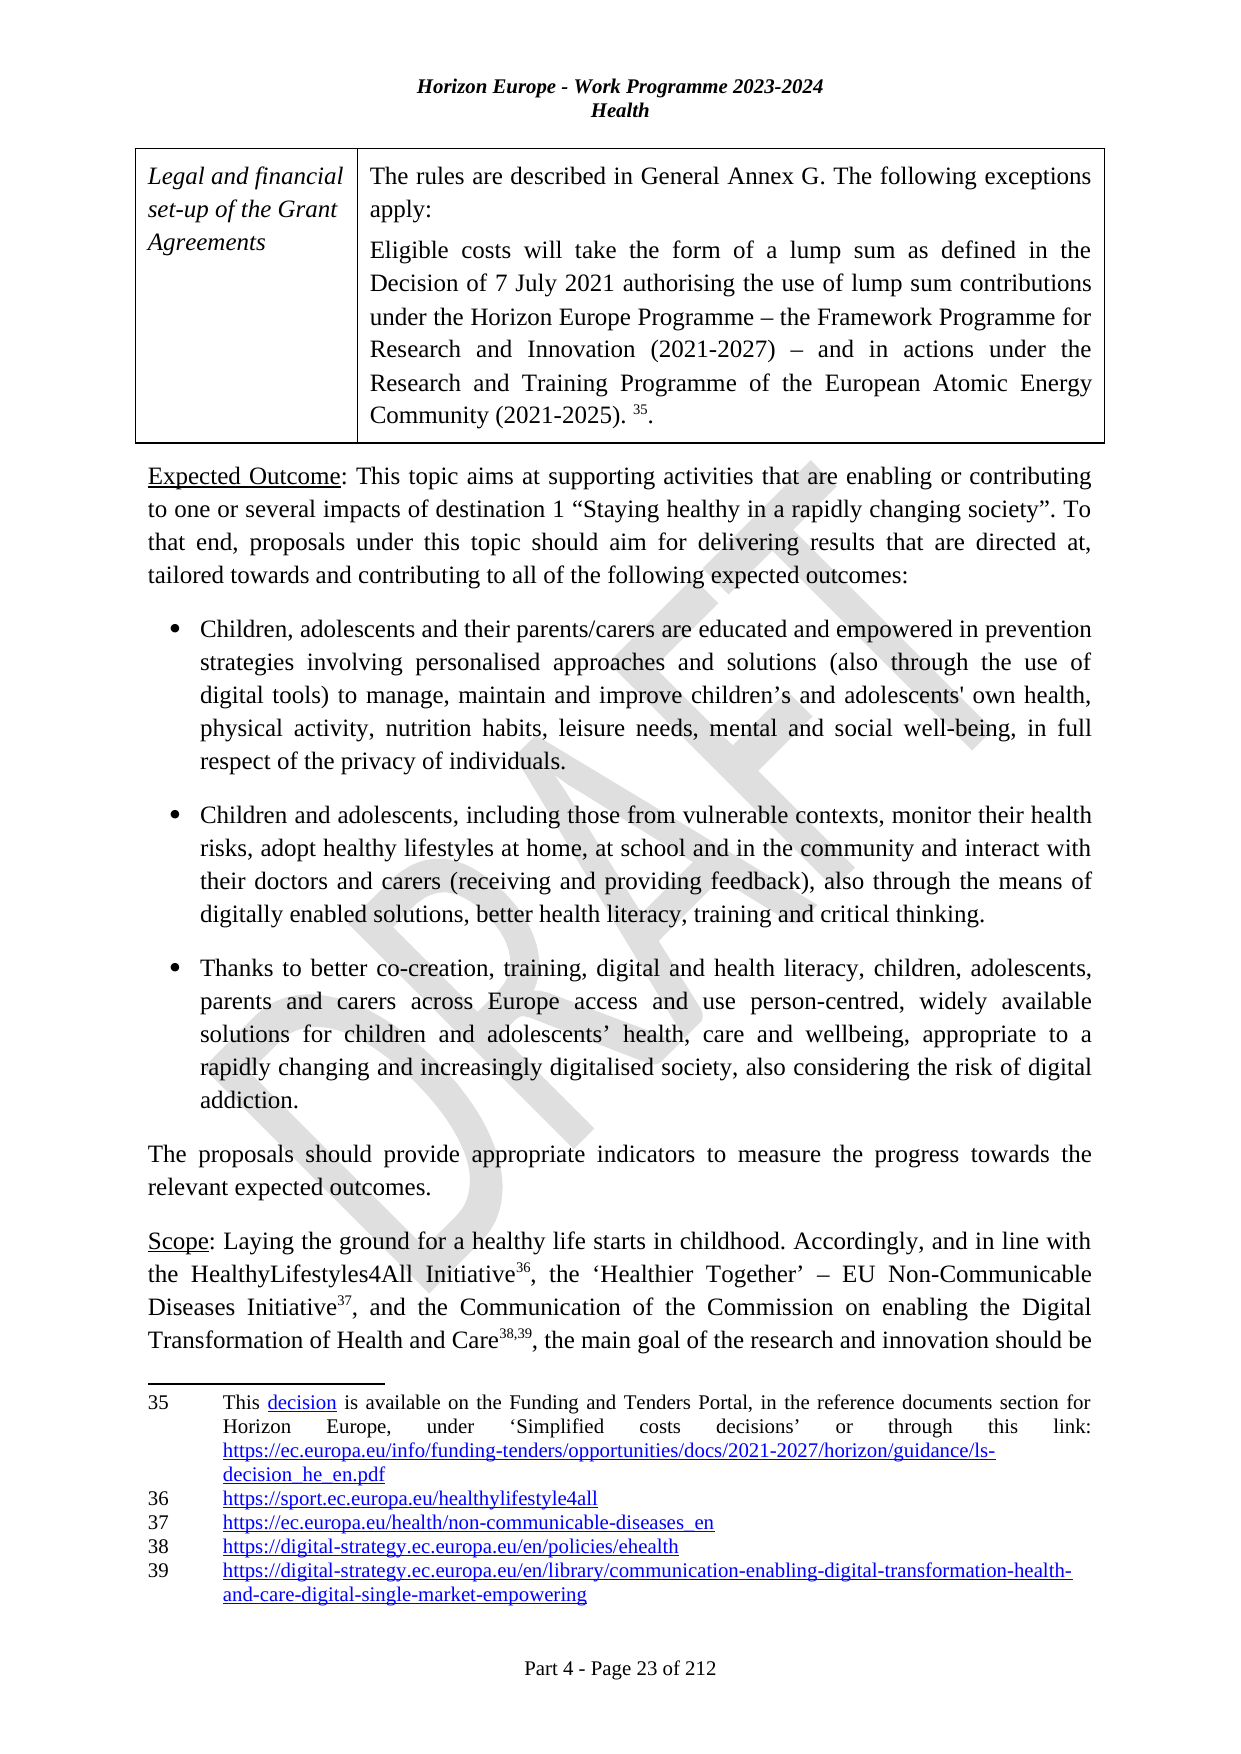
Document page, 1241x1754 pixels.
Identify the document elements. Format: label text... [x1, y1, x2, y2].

list Children and adolescents, including those from vulnerable contexts, monitor their health risks, adopt healthy lifestyles at home, at school and in the community and interact with their doctors and carers (receiving and providing feedback), also through the means of digitally enabled solutions, better health literacy, training and critical thinking. [181, 800, 1093, 928]
text The proposals should provide appropriate indicators to measure the progress towards the relevant expected outcomes. [148, 1139, 1093, 1201]
table_cell The rules are described in General Annex G. The following exceptions apply: Eligible costs will take the form of a lump sum as defined in the Decision of 7 July 2021 authorising the use of lump sum contributions under the Horizon Europe Programme – the Framework Programme for Research and Innovation (2021-2027) – and in actions under the Research and Training Programme of the European Atomic Energy Community (2021-2025). . [358, 149, 1104, 442]
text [148, 1226, 1093, 1354]
list Thanks to better co-creation, training, digital and health literacy, children, adolescents, parents and carers across Europe access and use person-centred, widely available solutions for children and adolescents’ health, care and wellbeing, appropriate to a rapidly changing and increasingly digitalised society, also considering the risk of digital addiction. [181, 953, 1093, 1114]
text Expected Outcome: This topic aims at supporting activities that are enabling or contributing to one or several impacts of destination 1 “Staying healthy in a rapidly changing society”. To that end, proposals under this topic should aim for delivering results that are directed at, tailored towards and contributing to all of the following expected outcomes: [148, 461, 1093, 589]
table_cell Legal and financial set-up of the Grant Agreements [136, 149, 357, 442]
list Children, adolescents and their parents/carers are educated and empowered in prevention strategies involving personalised approaches and solutions (also through the use of digital tools) to manage, maintain and improve children’s and adolescents' own health, physical activity, nutrition habits, leisure needs, mental and social well-being, in full respect of the privacy of individuals. [181, 614, 1093, 775]
